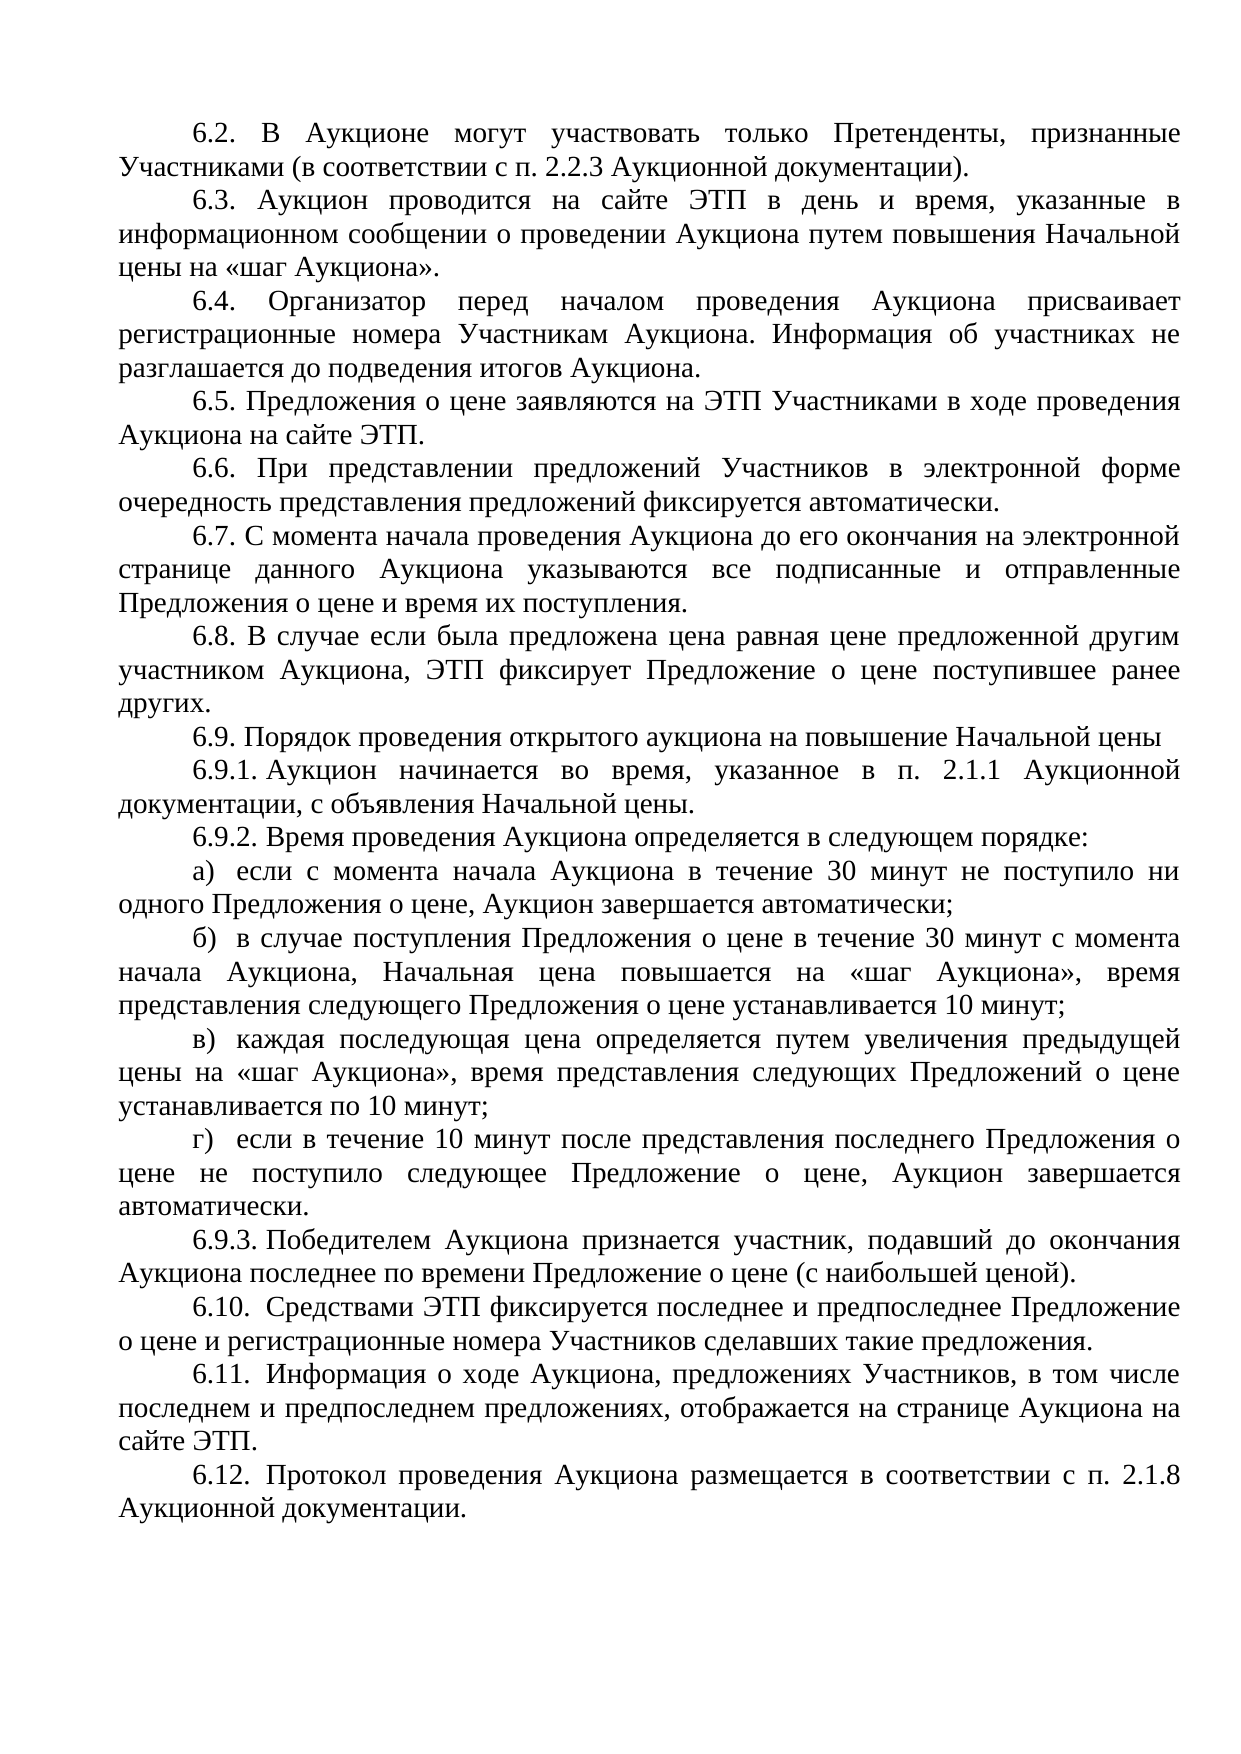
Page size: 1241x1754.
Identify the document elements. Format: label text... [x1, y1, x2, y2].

list В Аукционе могут участвовать только Претенденты, признанные Участниками (в соответствии с п. 2.2.3 Аукционной документации). [118, 115, 1181, 182]
text 6.10. Средствами ЭТП фиксируется последнее и предпоследнее Предложение о цене и регистрационные номера Участников сделавших такие предложения. [118, 1289, 1181, 1356]
list если в течение 10 минут после представления последнего Предложения о цене не поступило следующее Предложение о цене, Аукцион завершается автоматически. [118, 1121, 1181, 1222]
list Аукцион проводится на сайте ЭТП в день и время, указанные в информационном сообщении о проведении Аукциона путем повышения Начальной цены на «шаг Аукциона». [118, 182, 1181, 283]
list Предложения о цене заявляются на ЭТП Участниками в ходе проведения Аукциона на сайте ЭТП. [118, 383, 1181, 451]
list если с момента начала Аукциона в течение 30 минут не поступило ни одного Предложения о цене, Аукцион завершается автоматически; [118, 853, 1181, 920]
text 6.11. Информация о ходе Аукциона, предложениях Участников, в том числе последнем и предпоследнем предложениях, отображается на странице Аукциона на сайте ЭТП. [118, 1356, 1181, 1457]
list Время проведения Аукциона определяется в следующем порядке: [118, 819, 1181, 853]
list Организатор перед началом проведения Аукциона присваивает регистрационные номера Участникам Аукциона. Информация об участниках не разглашается до подведения итогов Аукциона. [118, 283, 1181, 383]
list Победителем Аукциона признается участник, подавший до окончания Аукциона последнее по времени Предложение о цене (с наибольшей ценой). [118, 1222, 1181, 1289]
list В случае если была предложена цена равная цене предложенной другим участником Аукциона, ЭТП фиксирует Предложение о цене поступившее ранее других. [118, 618, 1181, 719]
text 6.12. Протокол проведения Аукциона размещается в соответствии с п. 2.1.8 Аукционной документации. [118, 1457, 1181, 1524]
list Аукцион начинается во время, указанное в п. 2.1.1 Аукционной документации, с объявления Начальной цены. [118, 752, 1181, 819]
list каждая последующая цена определяется путем увеличения предыдущей цены на «шаг Аукциона», время представления следующих Предложений о цене устанавливается по 10 минут; [118, 1021, 1181, 1121]
list При представлении предложений Участников в электронной форме очередность представления предложений фиксируется автоматически. [118, 451, 1181, 518]
list в случае поступления Предложения о цене в течение 30 минут с момента начала Аукциона, Начальная цена повышается на «шаг Аукциона», время представления следующего Предложения о цене устанавливается 10 минут; [118, 920, 1181, 1021]
list С момента начала проведения Аукциона до его окончания на электронной странице данного Аукциона указываются все подписанные и отправленные Предложения о цене и время их поступления. [118, 518, 1181, 618]
list Порядок проведения открытого аукциона на повышение Начальной цены [118, 719, 1181, 752]
